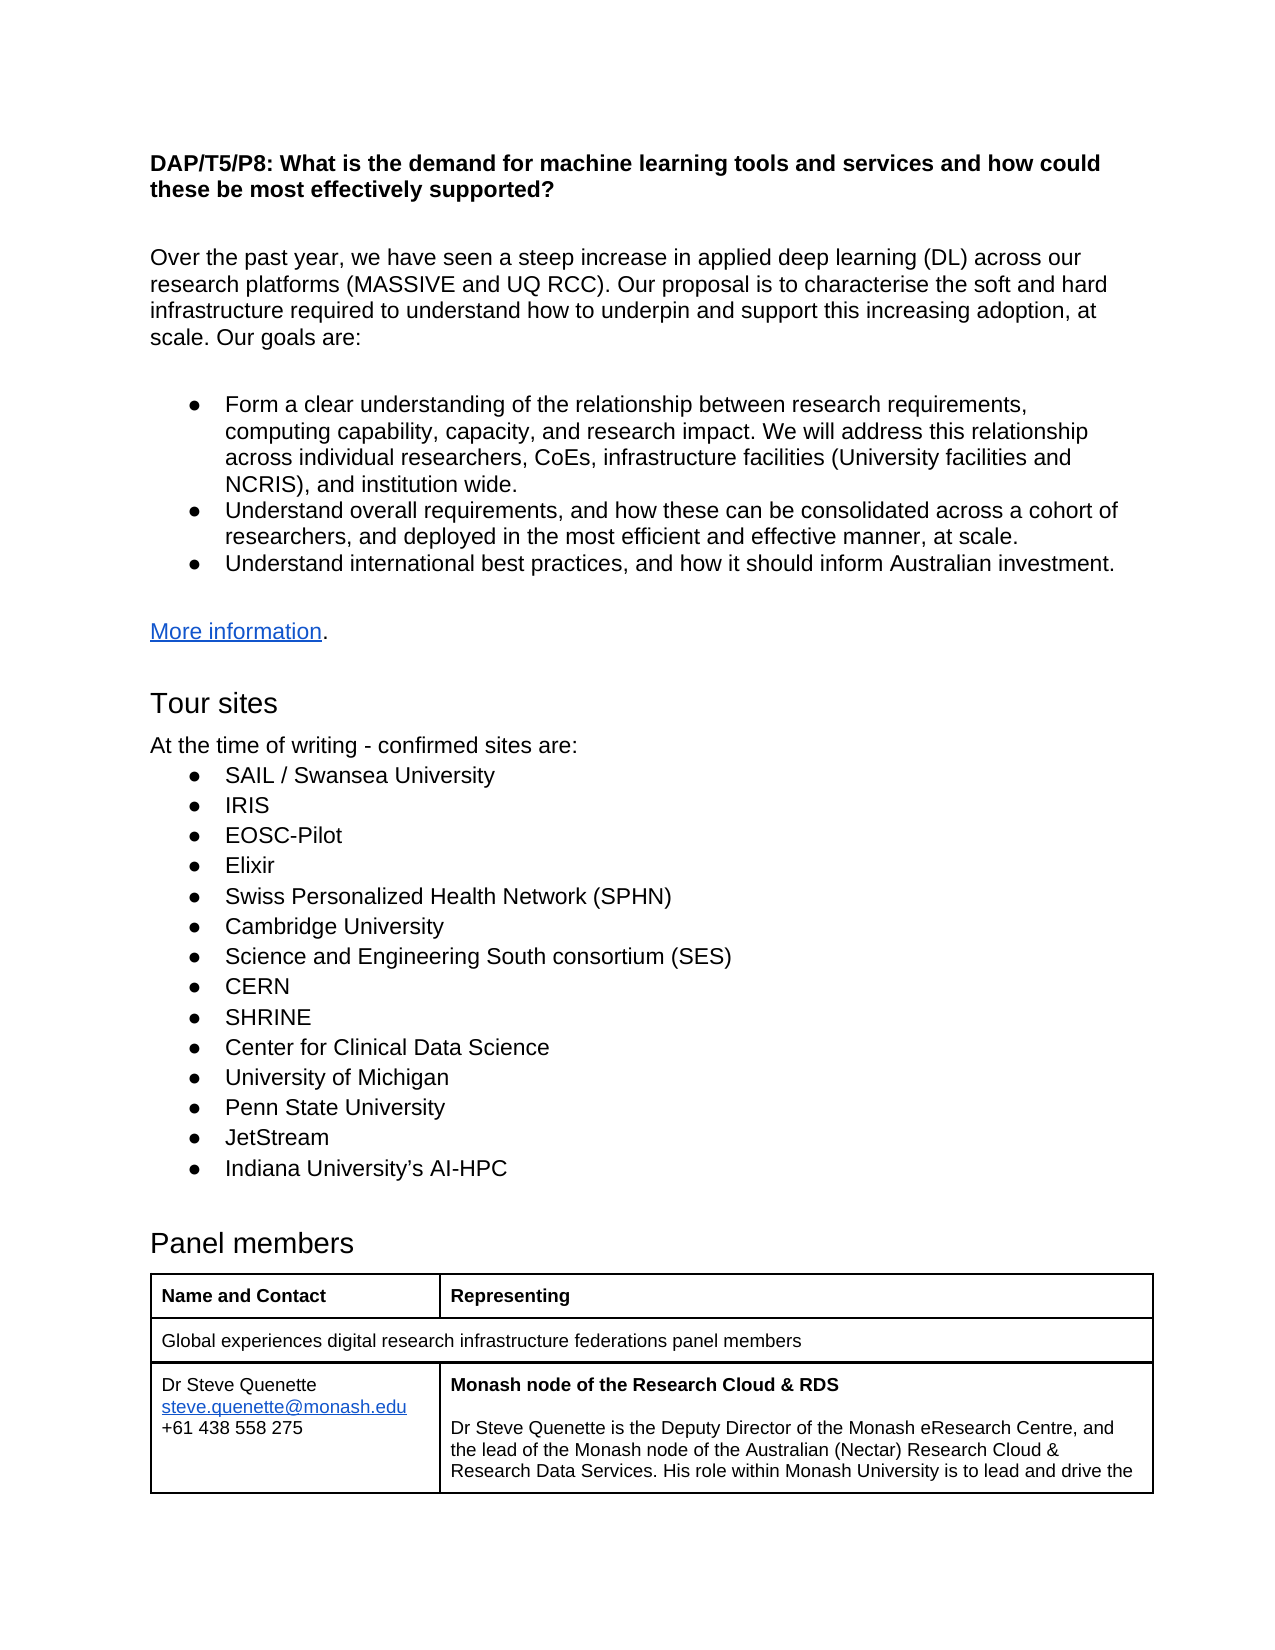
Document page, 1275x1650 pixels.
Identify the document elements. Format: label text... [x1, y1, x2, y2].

list Center for Clinical Data Science [187, 1034, 1125, 1060]
subtitle Understand international best practices, and how it should inform Australian investment. [187, 549, 1125, 576]
list Cambridge University [187, 913, 1125, 939]
list Swiss Personalized Health Network (SPHN) [187, 883, 1125, 909]
subtitle Panel members [150, 1226, 1125, 1260]
subtitle More information. [150, 618, 1125, 644]
subtitle Form a clear understanding of the relationship between research requirements, computing capability, capacity, and research impact. We will address this relationship across individual researchers, CoEs, infrastructure facilities (University facilities and NCRIS), and institution wide. [187, 391, 1125, 497]
list Penn State University [187, 1094, 1125, 1121]
list Indiana University’s AI-HPC [187, 1154, 1125, 1181]
list EOSC-Pilot [187, 822, 1125, 849]
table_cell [441, 1364, 1152, 1492]
list Elixir [187, 852, 1125, 879]
table_header Representing [441, 1275, 1152, 1317]
list CERN [187, 973, 1125, 1000]
subtitle DAP/T5/P8: What is the demand for machine learning tools and services and how could these be most effectively supported? [150, 150, 1125, 203]
list JetStream [187, 1124, 1125, 1151]
list SHRINE [187, 1003, 1125, 1030]
list University of Michigan [187, 1064, 1125, 1090]
table_header Name and Contact [152, 1275, 439, 1317]
subtitle Over the past year, we have seen a steep increase in applied deep learning (DL) across our research platforms (MASSIVE and UQ RCC). Our proposal is to characterise the soft and hard infrastructure required to understand how to underpin and support this increasing adoption, at scale. Our goals are: [150, 244, 1125, 350]
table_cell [152, 1364, 439, 1492]
list SAIL / Swansea University [187, 762, 1125, 788]
subtitle Understand overall requirements, and how these can be consolidated across a cohort of researchers, and deployed in the most efficient and effective manner, at scale. [187, 497, 1125, 549]
list IRIS [187, 792, 1125, 818]
table_cell Global experiences digital research infrastructure federations panel members [152, 1319, 1152, 1361]
subtitle Tour sites [150, 686, 1125, 719]
text At the time of writing - confirmed sites are: [150, 732, 1125, 758]
list Science and Engineering South consortium (SES) [187, 943, 1125, 969]
